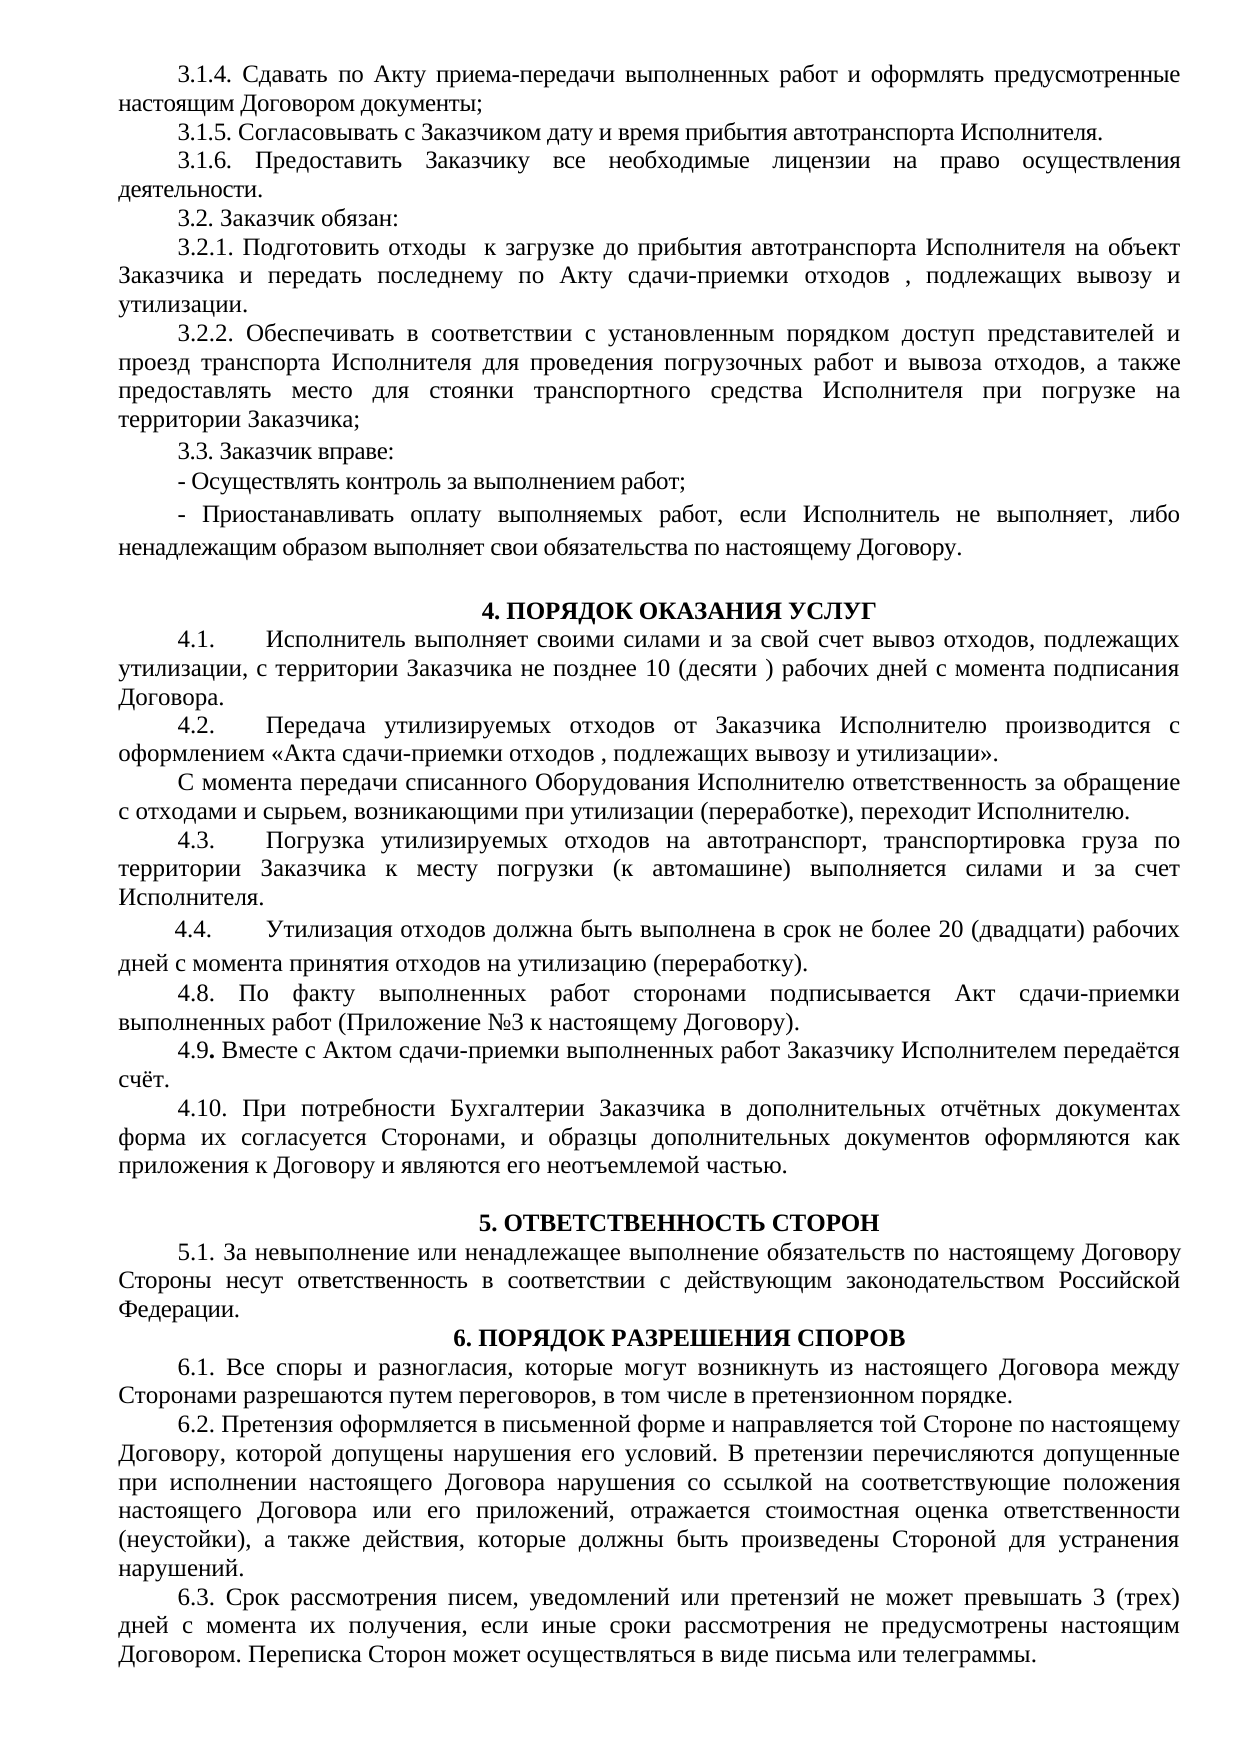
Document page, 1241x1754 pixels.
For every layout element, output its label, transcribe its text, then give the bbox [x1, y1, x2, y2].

text - Осуществлять контроль за выполнением работ; [118, 466, 1181, 495]
text - Приостанавливать оплату выполняемых работ, если Исполнитель не выполняет, либо ненадлежащим образом выполняет свои обязательства по настоящему Договору. [118, 495, 1181, 562]
text 3.1.5. Согласовывать с Заказчиком дату и время прибытия автотранспорта Исполнителя. [118, 117, 1181, 145]
text 4.3. Погрузка утилизируемых отходов на автотранспорт, транспортировка груза по территории Заказчика к месту погрузки (к автомашине) выполняется силами и за счет Исполнителя. [118, 825, 1181, 911]
text 3.2.1. Подготовить отходы к загрузке до прибытия автотранспорта Исполнителя на объект Заказчика и передать последнему по Акту сдачи-приемки отходов , подлежащих вывозу и утилизации. [118, 232, 1181, 318]
text 3.2. Заказчик обязан: [118, 203, 1181, 232]
text 6.3. Срок рассмотрения писем, уведомлений или претензий не может превышать 3 (трех) дней с момента их получения, если иные сроки рассмотрения не предусмотрены настоящим Договором. Переписка Сторон может осуществляться в виде письма или телеграммы. [118, 1582, 1181, 1668]
text 4. ПОРЯДОК ОКАЗАНИЯ УСЛУГ [118, 596, 1181, 624]
text 6.2. Претензия оформляется в письменной форме и направляется той Стороне по настоящему Договору, которой допущены нарушения его условий. В претензии перечисляются допущенные при исполнении настоящего Договора нарушения со ссылкой на соответствующие положения настоящего Договора или его приложений, отражается стоимостная оценка ответственности (неустойки), а также действия, которые должны быть произведены Стороной для устранения нарушений. [118, 1409, 1181, 1582]
text 4.2. Передача утилизируемых отходов от Заказчика Исполнителю производится с оформлением «Акта сдачи-приемки отходов , подлежащих вывозу и утилизации». [118, 711, 1181, 767]
text С момента передачи списанного Оборудования Исполнителю ответственность за обращение с отходами и сырьем, возникающими при утилизации (переработке), переходит Исполнителю. [118, 767, 1181, 825]
text 4.10. При потребности Бухгалтерии Заказчика в дополнительных отчётных документах форма их согласуется Сторонами, и образцы дополнительных документов оформляются как приложения к Договору и являются его неотъемлемой частью. [118, 1093, 1181, 1179]
text 6.1. Все споры и разногласия, которые могут возникнуть из настоящего Договора между Сторонами разрешаются путем переговоров, в том числе в претензионном порядке. [118, 1352, 1181, 1409]
text 4.4. Утилизация отходов должна быть выполнена в срок не более 20 (двадцати) рабочих дней с момента принятия отходов на утилизацию (переработку). [118, 911, 1181, 978]
text 5. ОТВЕТСТВЕННОСТЬ СТОРОН [118, 1208, 1181, 1237]
text 5.1. За невыполнение или ненадлежащее выполнение обязательств по настоящему Договору Стороны несут ответственность в соответствии с действующим законодательством Российской Федерации. [118, 1237, 1181, 1323]
text 3.2.2. Обеспечивать в соответствии с установленным порядком доступ представителей и проезд транспорта Исполнителя для проведения погрузочных работ и вывоза отходов, а также предоставлять место для стоянки транспортного средства Исполнителя при погрузке на территории Заказчика; [118, 318, 1181, 433]
text 4.9. Вместе с Актом сдачи-приемки выполненных работ Заказчику Исполнителем передаётся счёт. [118, 1036, 1181, 1093]
text 3.3. Заказчик вправе: [118, 433, 1181, 466]
text 3.1.4. Сдавать по Акту приема-передачи выполненных работ и оформлять предусмотренные настоящим Договором документы; [118, 59, 1181, 117]
text 6. ПОРЯДОК РАЗРЕШЕНИЯ СПОРОВ [118, 1323, 1181, 1352]
text 3.1.6. Предоставить Заказчику все необходимые лицензии на право осуществления деятельности. [118, 145, 1181, 203]
text 4.1. Исполнитель выполняет своими силами и за свой счет вывоз отходов, подлежащих утилизации, с территории Заказчика не позднее 10 (десяти ) рабочих дней с момента подписания Договора. [118, 624, 1181, 711]
text 4.8. По факту выполненных работ сторонами подписывается Акт сдачи-приемки выполненных работ (Приложение №3 к настоящему Договору). [118, 978, 1181, 1036]
